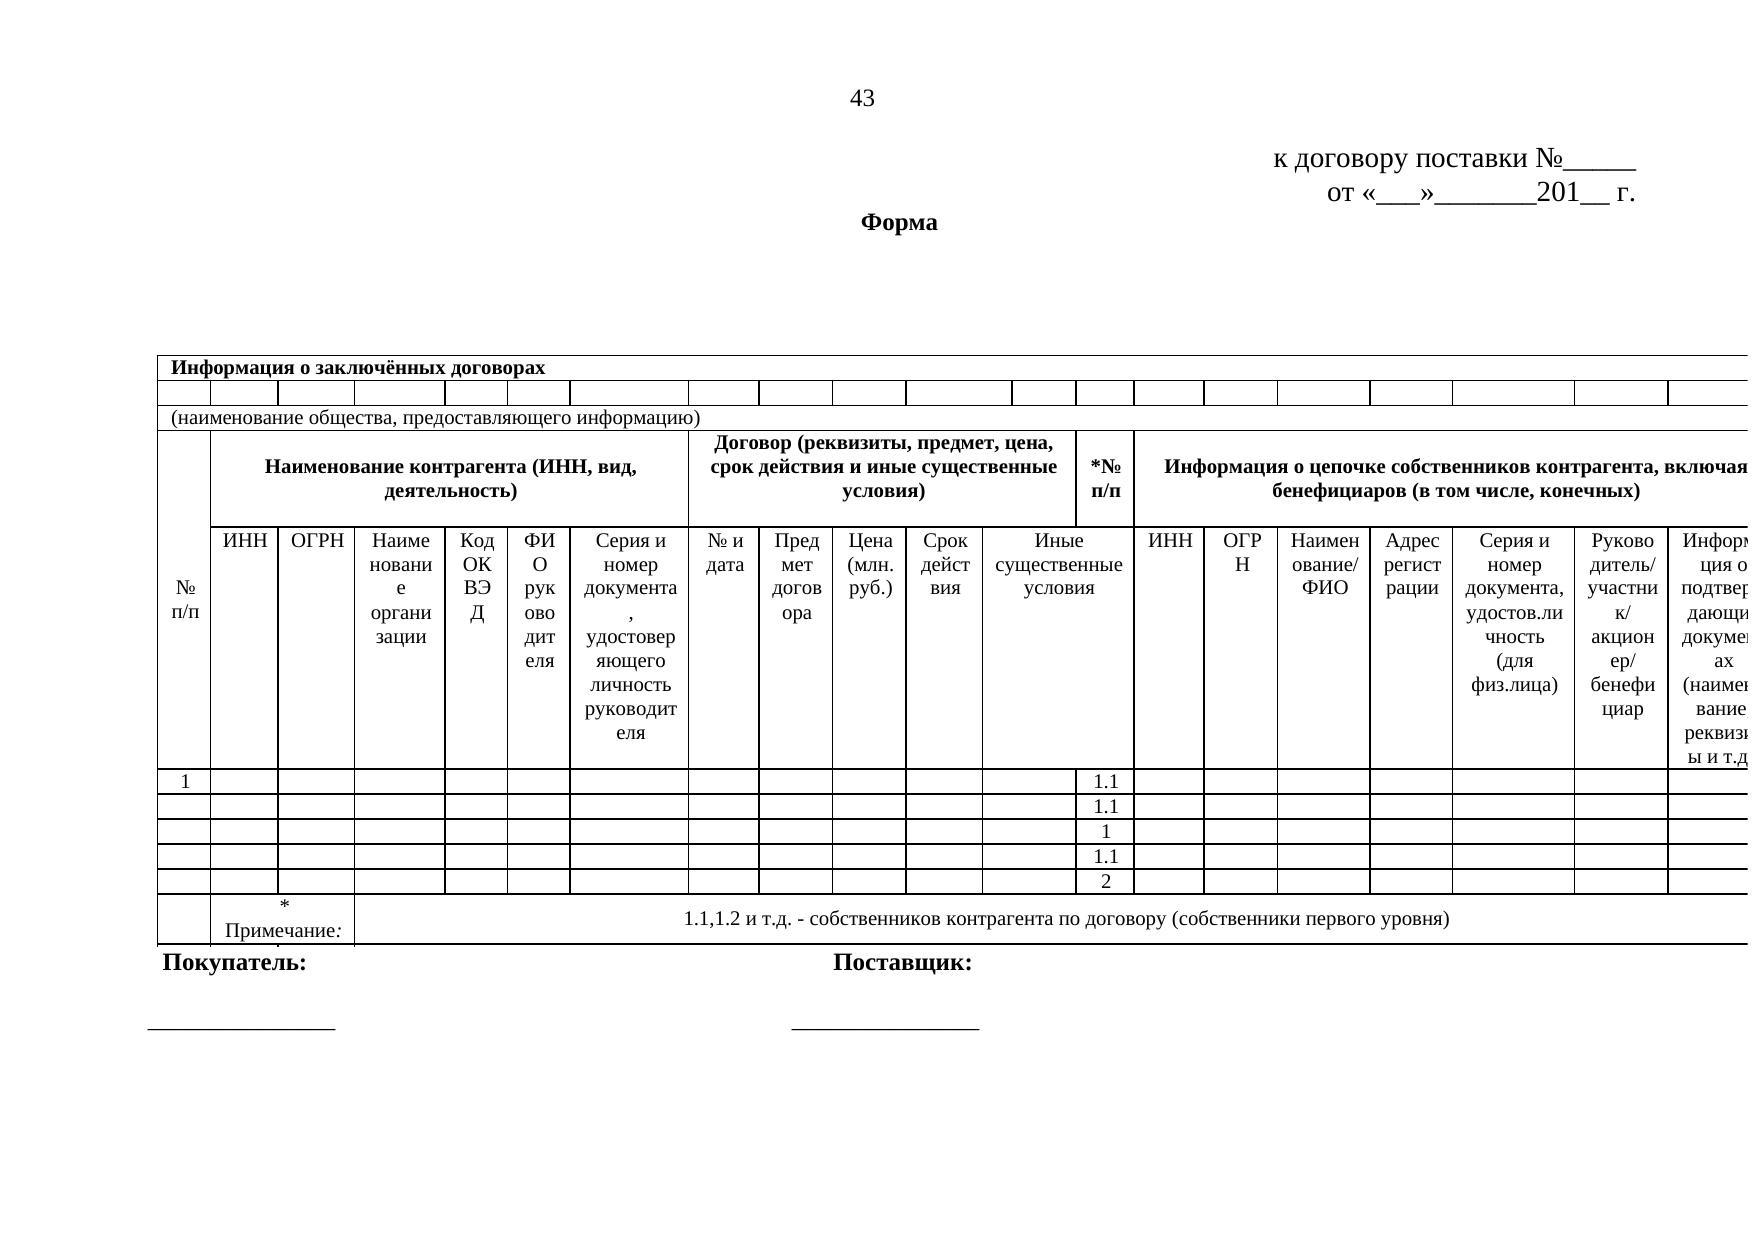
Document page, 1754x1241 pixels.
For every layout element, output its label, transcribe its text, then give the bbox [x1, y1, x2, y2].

text к договору поставки №_____ [89, 140, 1636, 174]
text _______________ _______________ [89, 1004, 1636, 1033]
text Форма [89, 207, 1636, 236]
text Покупатель: Поставщик: [89, 947, 1636, 976]
text от «___»_______201__ г. [89, 174, 1636, 207]
